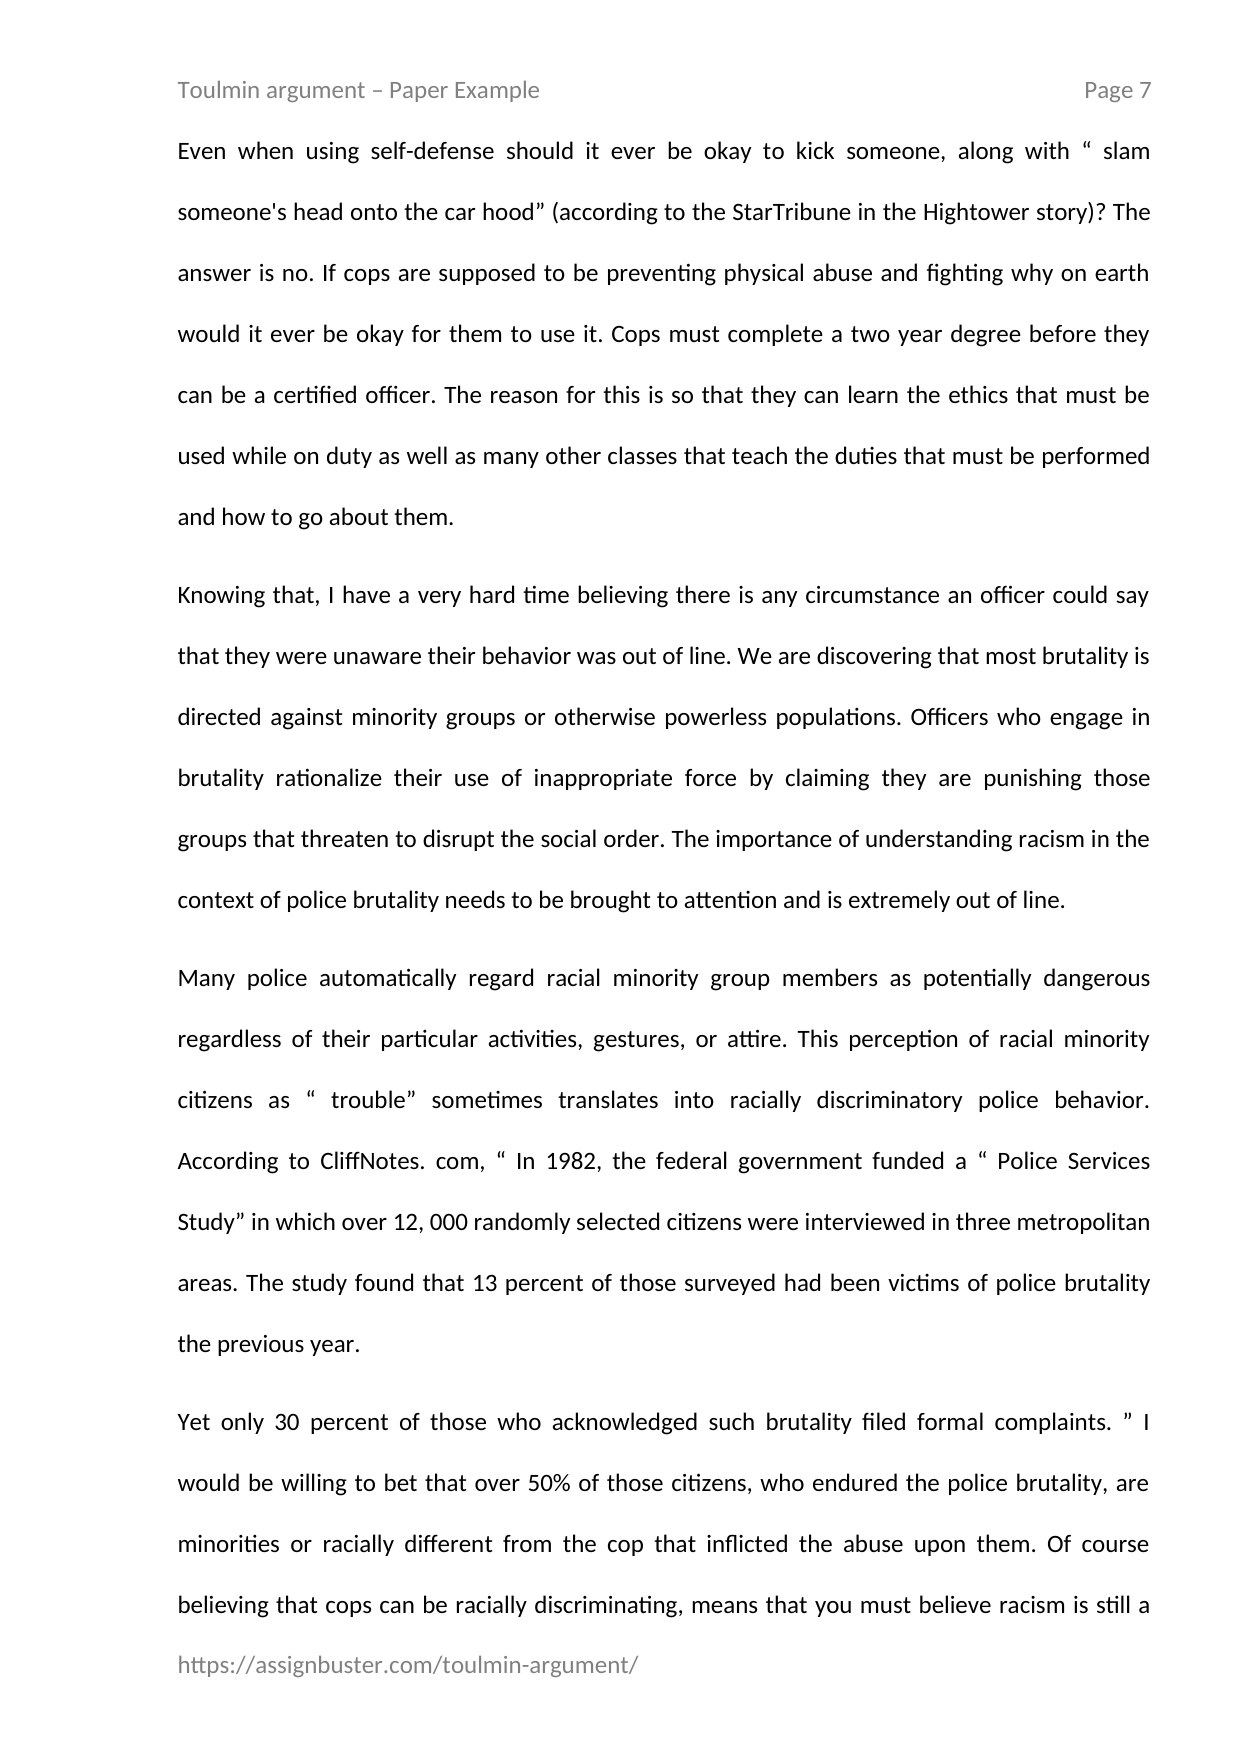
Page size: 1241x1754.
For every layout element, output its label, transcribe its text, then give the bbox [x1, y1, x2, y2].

text Even when using self-defense should it ever be okay to kick someone, along with “ slam someone's head onto the car hood” (according to the StarTribune in the Hightower story)? The answer is no. If cops are supposed to be preventing physical abuse and fighting why on earth would it ever be okay for them to use it. Cops must complete a two year degree before they can be a certified officer. The reason for this is so that they can learn the ethics that must be used while on duty as well as many other classes that teach the duties that must be performed and how to go about them. [177, 135, 1152, 532]
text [177, 1406, 1152, 1619]
text Knowing that, I have a very hard time believing there is any circumstance an officer could say that they were unaware their behavior was out of line. We are discovering that most brutality is directed against minority groups or otherwise powerless populations. Officers who engage in brutality rationalize their use of inappropriate force by claiming they are punishing those groups that threaten to disrupt the social order. The importance of understanding racism in the context of police brutality needs to be brought to attention and is extremely out of line. [177, 579, 1152, 914]
text Many police automatically regard racial minority group members as potentially dangerous regardless of their particular activities, gestures, or attire. This perception of racial minority citizens as “ trouble” sometimes translates into racially discriminatory police behavior. According to CliffNotes. com, “ In 1982, the federal government funded a “ Police Services Study” in which over 12, 000 randomly selected citizens were interviewed in three metropolitan areas. The study found that 13 percent of those surveyed had been victims of police brutality the previous year. [177, 962, 1152, 1358]
